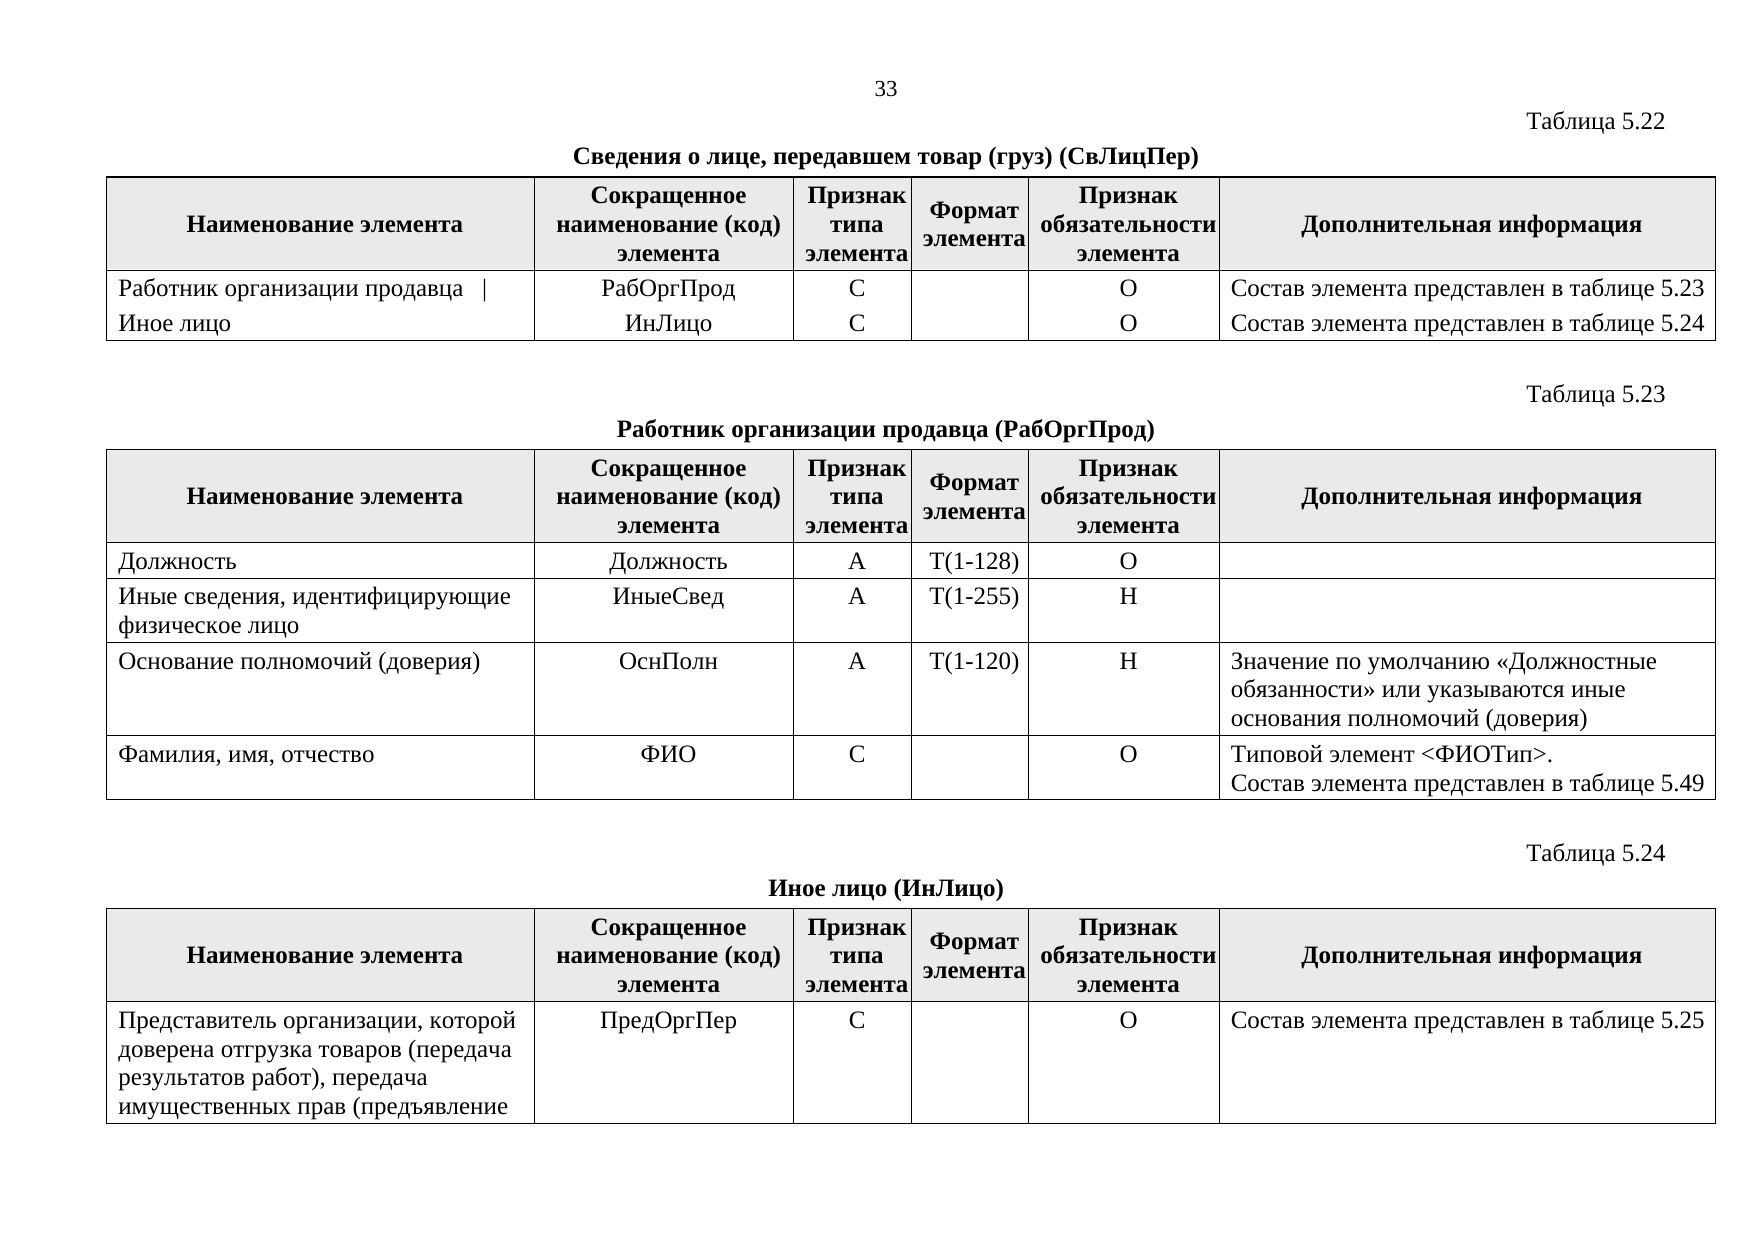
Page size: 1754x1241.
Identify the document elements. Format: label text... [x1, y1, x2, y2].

table_cell Работник организации продавца | Иное лицо [107, 271, 534, 340]
table_cell Должность [535, 543, 793, 577]
text Работник организации продавца (РабОргПрод) [165, 414, 1606, 442]
table_cell Типовой элемент <ФИОТип>. Состав элемента представлен в таблице 5.49 [1220, 736, 1715, 799]
table_cell A [794, 543, 911, 577]
table_cell [912, 1002, 1028, 1123]
text Иное лицо (ИнЛицо) [165, 873, 1606, 902]
table_cell [1220, 579, 1715, 642]
text Сведения о лице, передавшем товар (груз) (СвЛицПер) [165, 141, 1606, 170]
table_cell Основание полномочий (доверия) [107, 643, 534, 735]
table_cell Состав элемента представлен в таблице 5.23 Состав элемента представлен в таблице 5.24 [1220, 271, 1715, 340]
table_header Признак типа элемента [794, 909, 911, 1001]
table_cell О [1029, 736, 1219, 799]
table_cell T(1-128) [912, 543, 1028, 577]
table_cell О О [1029, 1002, 1219, 1123]
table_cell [107, 1002, 534, 1123]
table_cell [912, 271, 1028, 340]
table_cell С С [794, 1002, 911, 1123]
table_cell [912, 736, 1028, 799]
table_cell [1220, 1002, 1715, 1123]
table_cell A [794, 643, 911, 735]
table_header Признак обязательности элемента [1029, 178, 1219, 269]
table_cell ФИО [535, 736, 793, 799]
table_cell Н [1029, 579, 1219, 642]
table_header Признак обязательности элемента [1029, 450, 1219, 542]
table_header Наименование элемента [107, 450, 534, 542]
table_header Наименование элемента [107, 909, 534, 1001]
table_cell Фамилия, имя, отчество [107, 736, 534, 799]
table_header Формат элемента [912, 909, 1028, 1001]
text Таблица 5.24 [106, 838, 1665, 867]
table_header Сокращенное наименование (код) элемента [535, 909, 793, 1001]
table_cell [1220, 543, 1715, 577]
table_cell A [794, 579, 911, 642]
table_cell ОснПолн [535, 643, 793, 735]
table_cell С [794, 736, 911, 799]
table_header Формат элемента [912, 178, 1028, 269]
table_header Сокращенное наименование (код) элемента [535, 450, 793, 542]
table_header Дополнительная информация [1220, 909, 1715, 1001]
table_header Признак типа элемента [794, 450, 911, 542]
table_header Наименование элемента [107, 178, 534, 269]
table_header Признак обязательности элемента [1029, 909, 1219, 1001]
table_header Признак типа элемента [794, 178, 911, 269]
table_cell Значение по умолчанию «Должностные обязанности» или указываются иные основания полномочий (доверия) [1220, 643, 1715, 735]
table_header Сокращенное наименование (код) элемента [535, 178, 793, 269]
table_cell Должность [107, 543, 534, 577]
table_cell РабОргПрод ИнЛицо [535, 271, 793, 340]
table_cell Иные сведения, идентифицирующие физическое лицо [107, 579, 534, 642]
table_cell ПредОргПер ФЛПер [535, 1002, 793, 1123]
table_cell ИныеСвед [535, 579, 793, 642]
table_cell О [1029, 543, 1219, 577]
table_cell Н [1029, 643, 1219, 735]
table_cell С С [794, 271, 911, 340]
table_header Дополнительная информация [1220, 178, 1715, 269]
table_header Дополнительная информация [1220, 450, 1715, 542]
table_header Формат элемента [912, 450, 1028, 542]
table_cell T(1-255) [912, 579, 1028, 642]
table_cell T(1-120) [912, 643, 1028, 735]
table_cell О О [1029, 271, 1219, 340]
text Таблица 5.23 [106, 379, 1665, 407]
text Таблица 5.22 [106, 106, 1665, 135]
